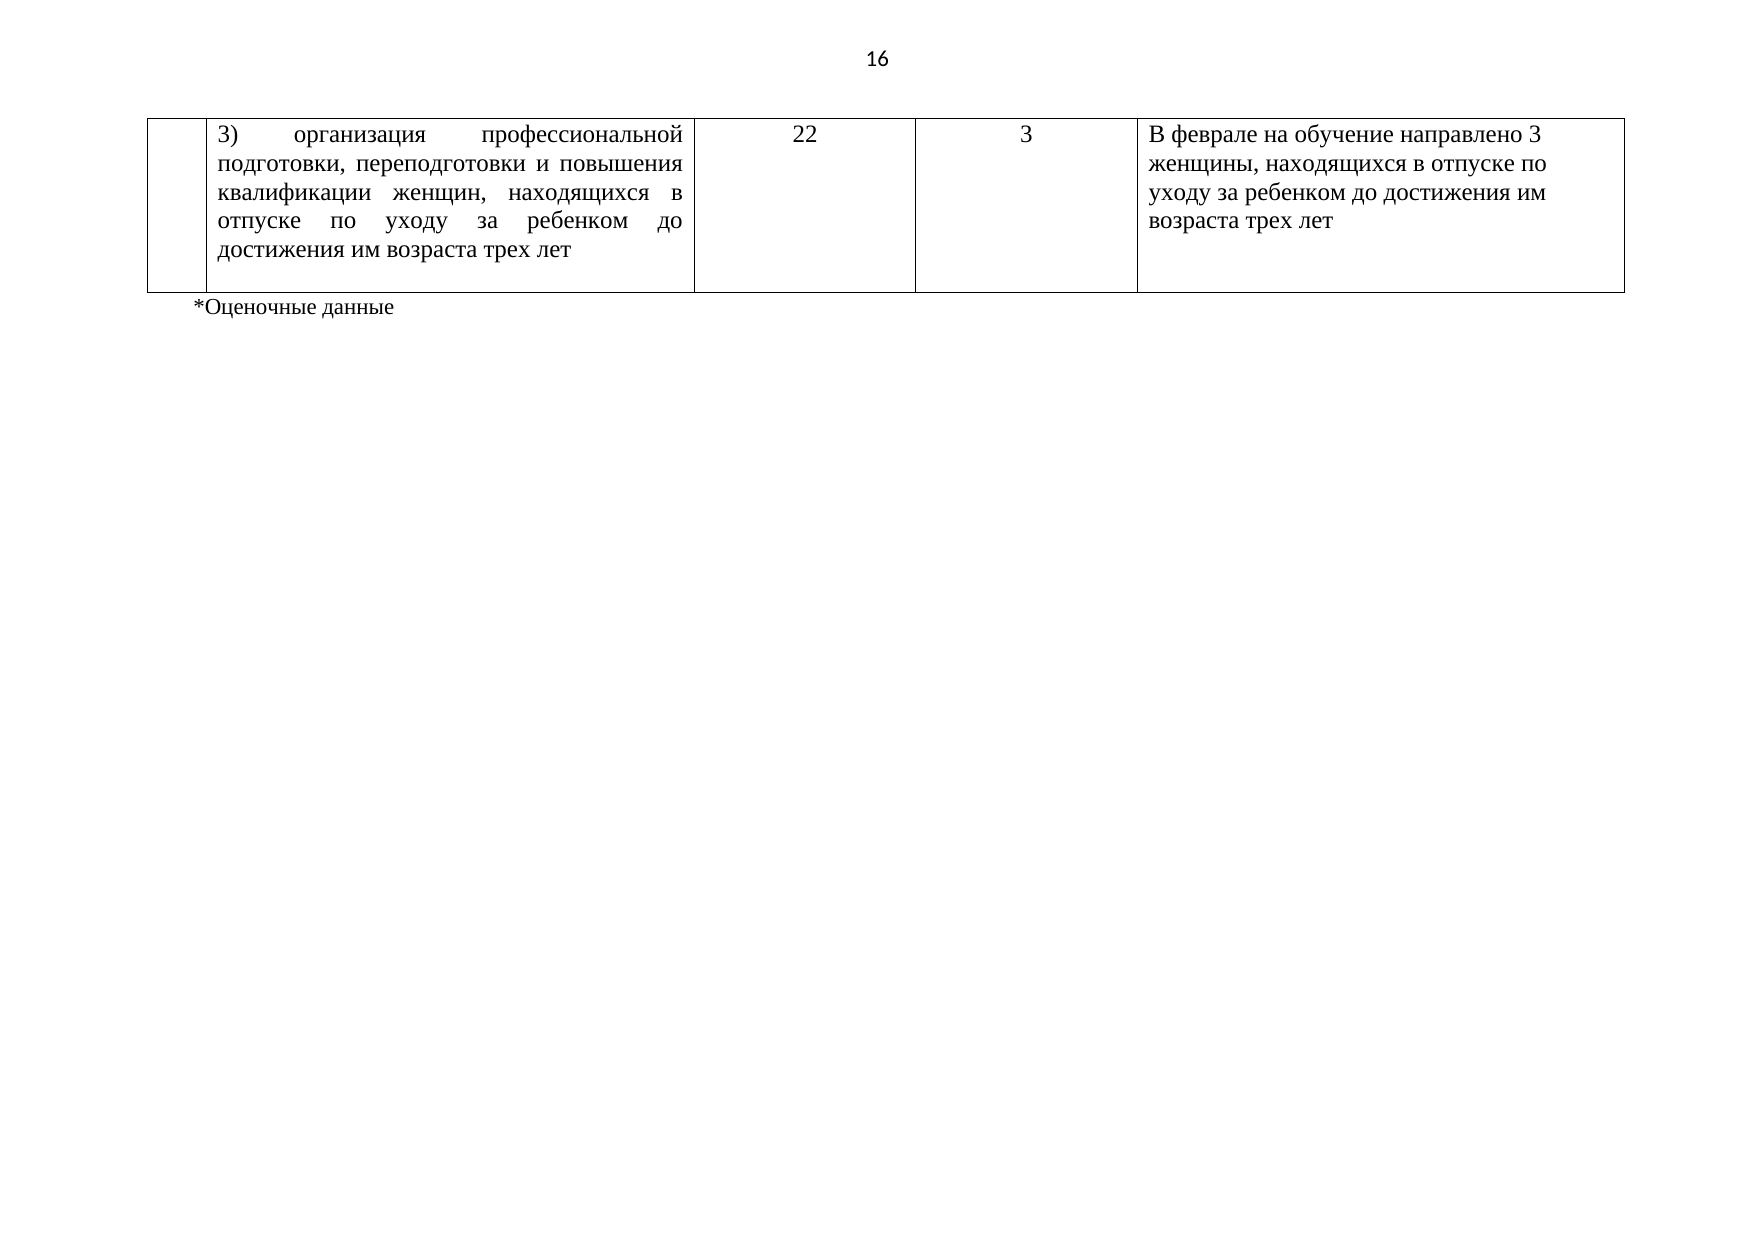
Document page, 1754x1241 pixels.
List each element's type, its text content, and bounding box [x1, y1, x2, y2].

table_cell 3) организация профессиональной подготовки, переподготовки и повышения квалификации женщин, находящихся в отпуске по уходу за ребенком до достижения им возраста трех лет [207, 119, 694, 292]
table_cell [148, 119, 206, 292]
list *Оценочные данные [193, 293, 1636, 319]
table_cell 3 [916, 119, 1137, 292]
table_cell В феврале на обучение направлено 3 женщины, находящихся в отпуске по уходу за ребенком до достижения им возраста трех лет [1138, 119, 1624, 292]
table_cell 22 [695, 119, 915, 292]
